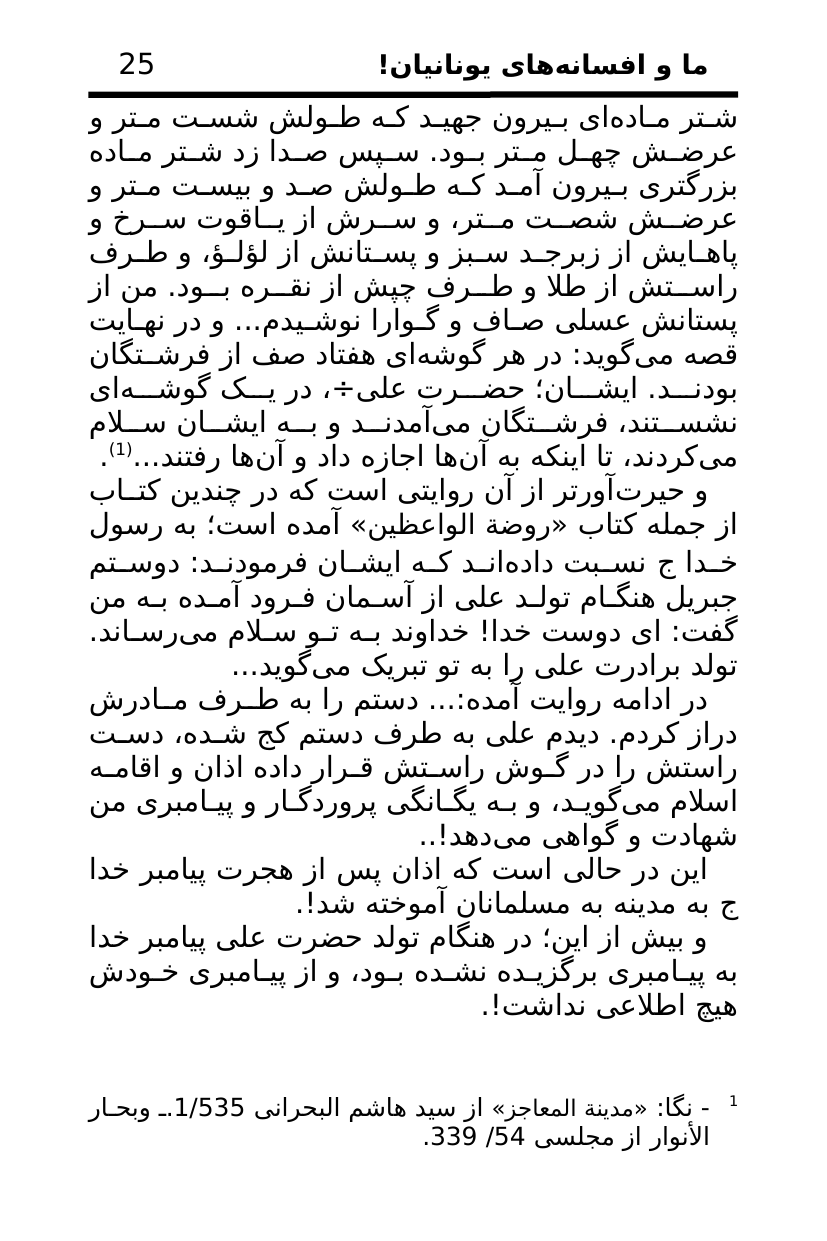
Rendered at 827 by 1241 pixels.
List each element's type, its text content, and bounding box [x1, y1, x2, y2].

text این در حالی است که اذان پس از هجرت پیامبر خدا ج به مدینه به مسلمانان آموخته شد!. [89, 852, 738, 920]
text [89, 100, 738, 473]
text و بیش از این؛ در هنگام تولد حضرت علی پیامبر خدا به پیامبری برگزیده نشده بود، و از پیامبری خودش هیچ اطلاعی نداشت!. [89, 920, 738, 1022]
text و حیرت‌آورتر از آن روایتی است که در چندین کتاب از جمله کتاب «روضة الواعظین» آمده است؛ به رسول خدا ج نسبت داده‌اند که ایشان فرمودند: دوستم جبریل هنگام تولد علی از آسمان فرود آمده به من گفت: ای دوست خدا! خداوند به تو سلام می‌رساند. تولد برادرت علی را به تو تبریک می‌گوید... [89, 473, 738, 682]
text در ادامه روایت آمده:... دستم را به طرف مادرش دراز کردم. دیدم علی به طرف دستم کج شده، دست راستش را در گوش راستش قرار داده اذان و اقامه اسلام می‌گوید، و به یگانگی پروردگار و پیامبری من شهادت و گواهی می‌دهد!.. [89, 682, 738, 852]
